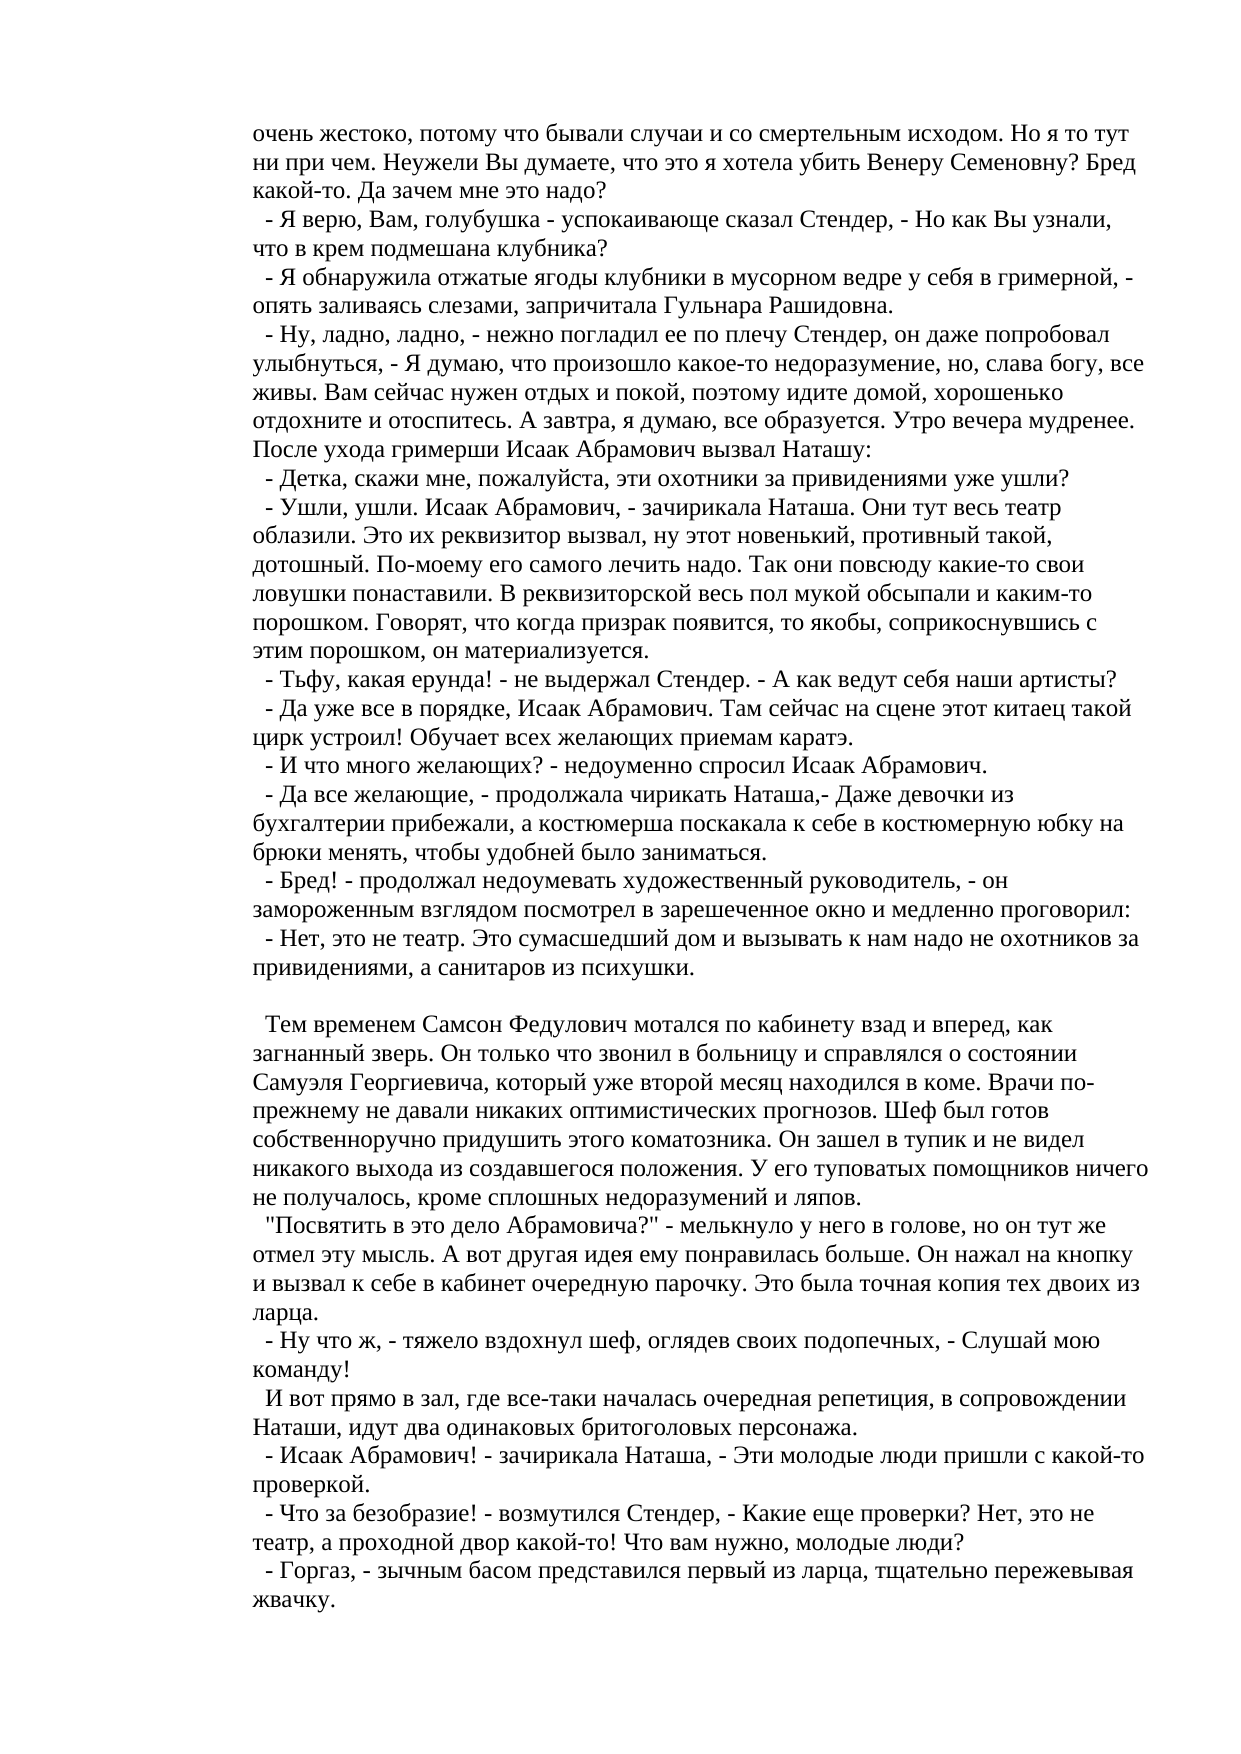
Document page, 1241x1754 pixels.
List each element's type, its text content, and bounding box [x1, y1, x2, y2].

text - Ну, ладно, ладно, - нежно погладил ее по плечу Стендер, он даже попробовал улыбнуться, - Я думаю, что произошло какое-то недоразумение, но, слава богу, все живы. Вам сейчас нужен отдых и покой, поэтому идите домой, хорошенько отдохните и отоспитесь. А завтра, я думаю, все образуется. Утро вечера мудренее. После ухода гримерши Исаак Абрамович вызвал Наташу: [252, 319, 1152, 463]
text - Детка, скажи мне, пожалуйста, эти охотники за привидениями уже ушли? [252, 463, 1152, 492]
text - Я обнаружила отжатые ягоды клубники в мусорном ведре у себя в гримерной, - опять заливаясь слезами, запричитала Гульнара Рашидовна. [252, 262, 1152, 319]
text - Что за безобразие! - возмутился Стендер, - Какие еще проверки? Нет, это не театр, а проходной двор какой-то! Что вам нужно, молодые люди? [252, 1498, 1152, 1556]
text - И что много желающих? - недоуменно спросил Исаак Абрамович. [252, 751, 1152, 779]
text - Да все желающие, - продолжала чирикать Наташа,- Даже девочки из бухгалтерии прибежали, а костюмерша поскакала к себе в костюмерную юбку на брюки менять, чтобы удобней было заниматься. [252, 779, 1152, 866]
text - Бред! - продолжал недоумевать художественный руководитель, - он замороженным взглядом посмотрел в зарешеченное окно и медленно проговорил: [252, 866, 1152, 923]
text И вот прямо в зал, где все-таки началась очередная репетиция, в сопровождении Наташи, идут два одинаковых бритоголовых персонажа. [252, 1383, 1152, 1441]
text - Тьфу, какая ерунда! - не выдержал Стендер. - А как ведут себя наши артисты? [252, 664, 1152, 693]
text - Ушли, ушли. Исаак Абрамович, - зачирикала Наташа. Они тут весь театр облазили. Это их реквизитор вызвал, ну этот новенький, противный такой, дотошный. По-моему его самого лечить надо. Так они повсюду какие-то свои ловушки понаставили. В реквизиторской весь пол мукой обсыпали и каким-то порошком. Говорят, что когда призрак появится, то якобы, соприкоснувшись с этим порошком, он материализуется. [252, 492, 1152, 664]
text - Нет, это не театр. Это сумасшедший дом и вызывать к нам надо не охотников за привидениями, а санитаров из психушки. [252, 923, 1152, 981]
text Тем временем Самсон Федулович мотался по кабинету взад и вперед, как загнанный зверь. Он только что звонил в больницу и справлялся о состоянии Самуэля Георгиевича, который уже второй месяц находился в коме. Врачи по-прежнему не давали никаких оптимистических прогнозов. Шеф был готов собственноручно придушить этого коматозника. Он зашел в тупик и не видел никакого выхода из создавшегося положения. У его туповатых помощников ничего не получалось, кроме сплошных недоразумений и ляпов. [252, 1009, 1152, 1211]
text - Да уже все в порядке, Исаак Абрамович. Там сейчас на сцене этот китаец такой цирк устроил! Обучает всех желающих приемам каратэ. [252, 693, 1152, 751]
text - Ну что ж, - тяжело вздохнул шеф, оглядев своих подопечных, - Слушай мою команду! [252, 1326, 1152, 1383]
text - Исаак Абрамович! - зачирикала Наташа, - Эти молодые люди пришли с какой-то проверкой. [252, 1441, 1152, 1498]
text "Посвятить в это дело Абрамовича?" - мелькнуло у него в голове, но он тут же отмел эту мысль. А вот другая идея ему понравилась больше. Он нажал на кнопку и вызвал к себе в кабинет очередную парочку. Это была точная копия тех двоих из ларца. [252, 1211, 1152, 1326]
text - Горгаз, - зычным басом представился первый из ларца, тщательно пережевывая жвачку. [252, 1556, 1152, 1613]
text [252, 118, 1152, 204]
text - Я верю, Вам, голубушка - успокаивающе сказал Стендер, - Но как Вы узнали, что в крем подмешана клубника? [252, 204, 1152, 262]
